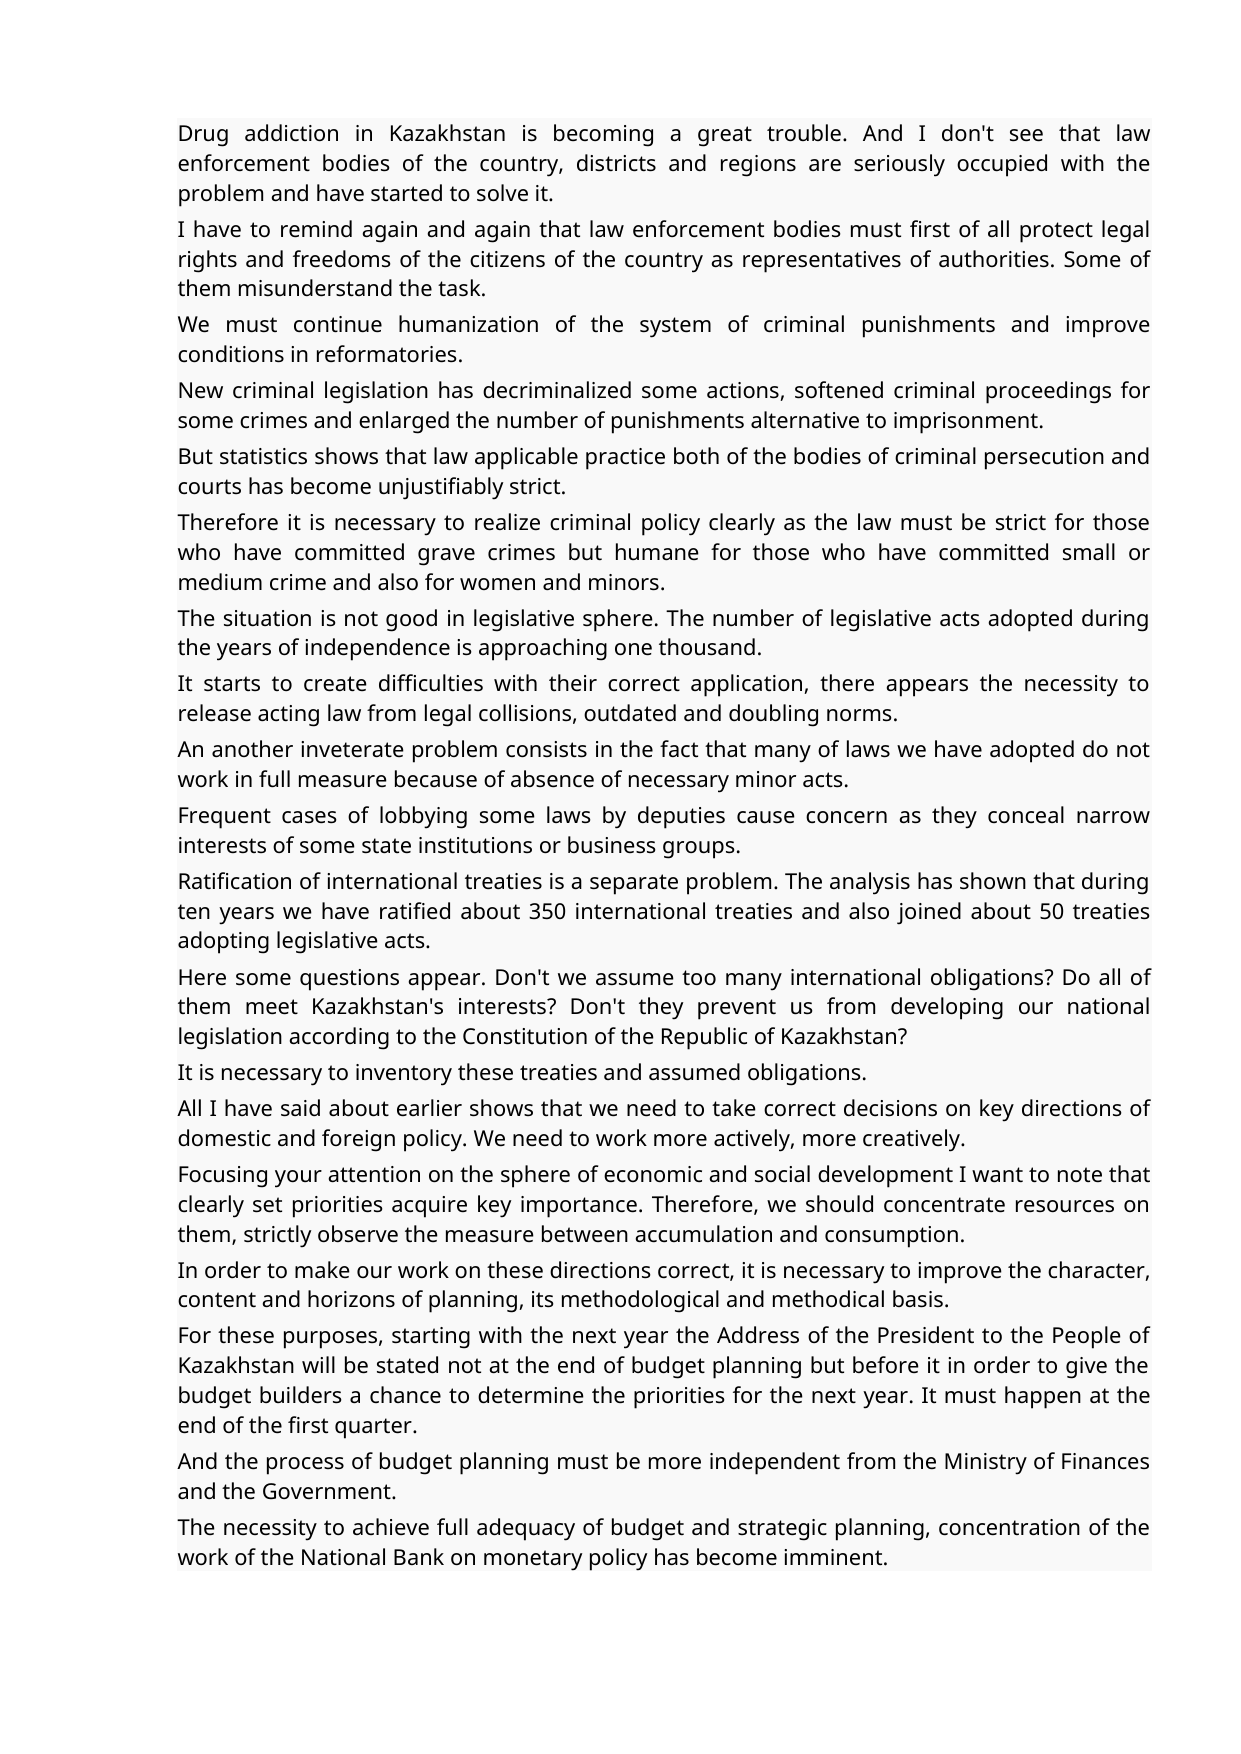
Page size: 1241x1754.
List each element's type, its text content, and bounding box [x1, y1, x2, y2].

text For these purposes, starting with the next year the Address of the President to the People of Kazakhstan will be stated not at the end of budget planning but before it in order to give the budget builders a chance to determine the priorities for the next year. It must happen at the end of the first quarter. [177, 1320, 1152, 1439]
text The necessity to achieve full adequacy of budget and strategic planning, concentration of the work of the National Bank on monetary policy has become imminent. [177, 1512, 1152, 1571]
text It starts to create difficulties with their correct application, there appears the necessity to release acting law from legal collisions, outdated and doubling norms. [177, 668, 1152, 728]
text Ratification of international treaties is a separate problem. The analysis has shown that during ten years we have ratified about 350 international treaties and also joined about 50 treaties adopting legislative acts. [177, 866, 1152, 955]
text In order to make our work on these directions correct, it is necessary to improve the character, content and horizons of planning, its methodological and methodical basis. [177, 1254, 1152, 1314]
text All I have said about earlier shows that we need to take correct decisions on key directions of domestic and foreign policy. We need to work more actively, more creatively. [177, 1093, 1152, 1153]
text Here some questions appear. Don't we assume too many international obligations? Do all of them meet Kazakhstan's interests? Don't they prevent us from developing our national legislation according to the Constitution of the Republic of Kazakhstan? [177, 961, 1152, 1051]
text I have to remind again and again that law enforcement bodies must first of all protect legal rights and freedoms of the citizens of the country as representatives of authorities. Some of them misunderstand the task. [177, 214, 1152, 303]
text We must continue humanization of the system of criminal punishments and improve conditions in reformatories. [177, 309, 1152, 369]
text Focusing your attention on the sphere of economic and social development I want to note that clearly set priorities acquire key importance. Therefore, we should concentrate resources on them, strictly observe the measure between accumulation and consumption. [177, 1159, 1152, 1248]
text And the process of budget planning must be more independent from the Ministry of Finances and the Government. [177, 1446, 1152, 1505]
text It is necessary to inventory these treaties and assumed obligations. [177, 1057, 1152, 1087]
text Drug addiction in Kazakhstan is becoming a great trouble. And I don't see that law enforcement bodies of the country, districts and regions are seriously occupied with the problem and have started to solve it. [177, 118, 1152, 207]
text Frequent cases of lobbying some laws by deputies cause concern as they conceal narrow interests of some state institutions or business groups. [177, 800, 1152, 859]
text The situation is not good in legislative sphere. The number of legislative acts adopted during the years of independence is approaching one thousand. [177, 602, 1152, 662]
text Therefore it is necessary to realize criminal policy clearly as the law must be strict for those who have committed grave crimes but humane for those who have committed small or medium crime and also for women and minors. [177, 507, 1152, 596]
text But statistics shows that law applicable practice both of the bodies of criminal persecution and courts has become unjustifiably strict. [177, 441, 1152, 501]
text An another inveterate problem consists in the fact that many of laws we have adopted do not work in full measure because of absence of necessary minor acts. [177, 734, 1152, 794]
text New criminal legislation has decriminalized some actions, softened criminal proceedings for some crimes and enlarged the number of punishments alternative to imprisonment. [177, 375, 1152, 435]
